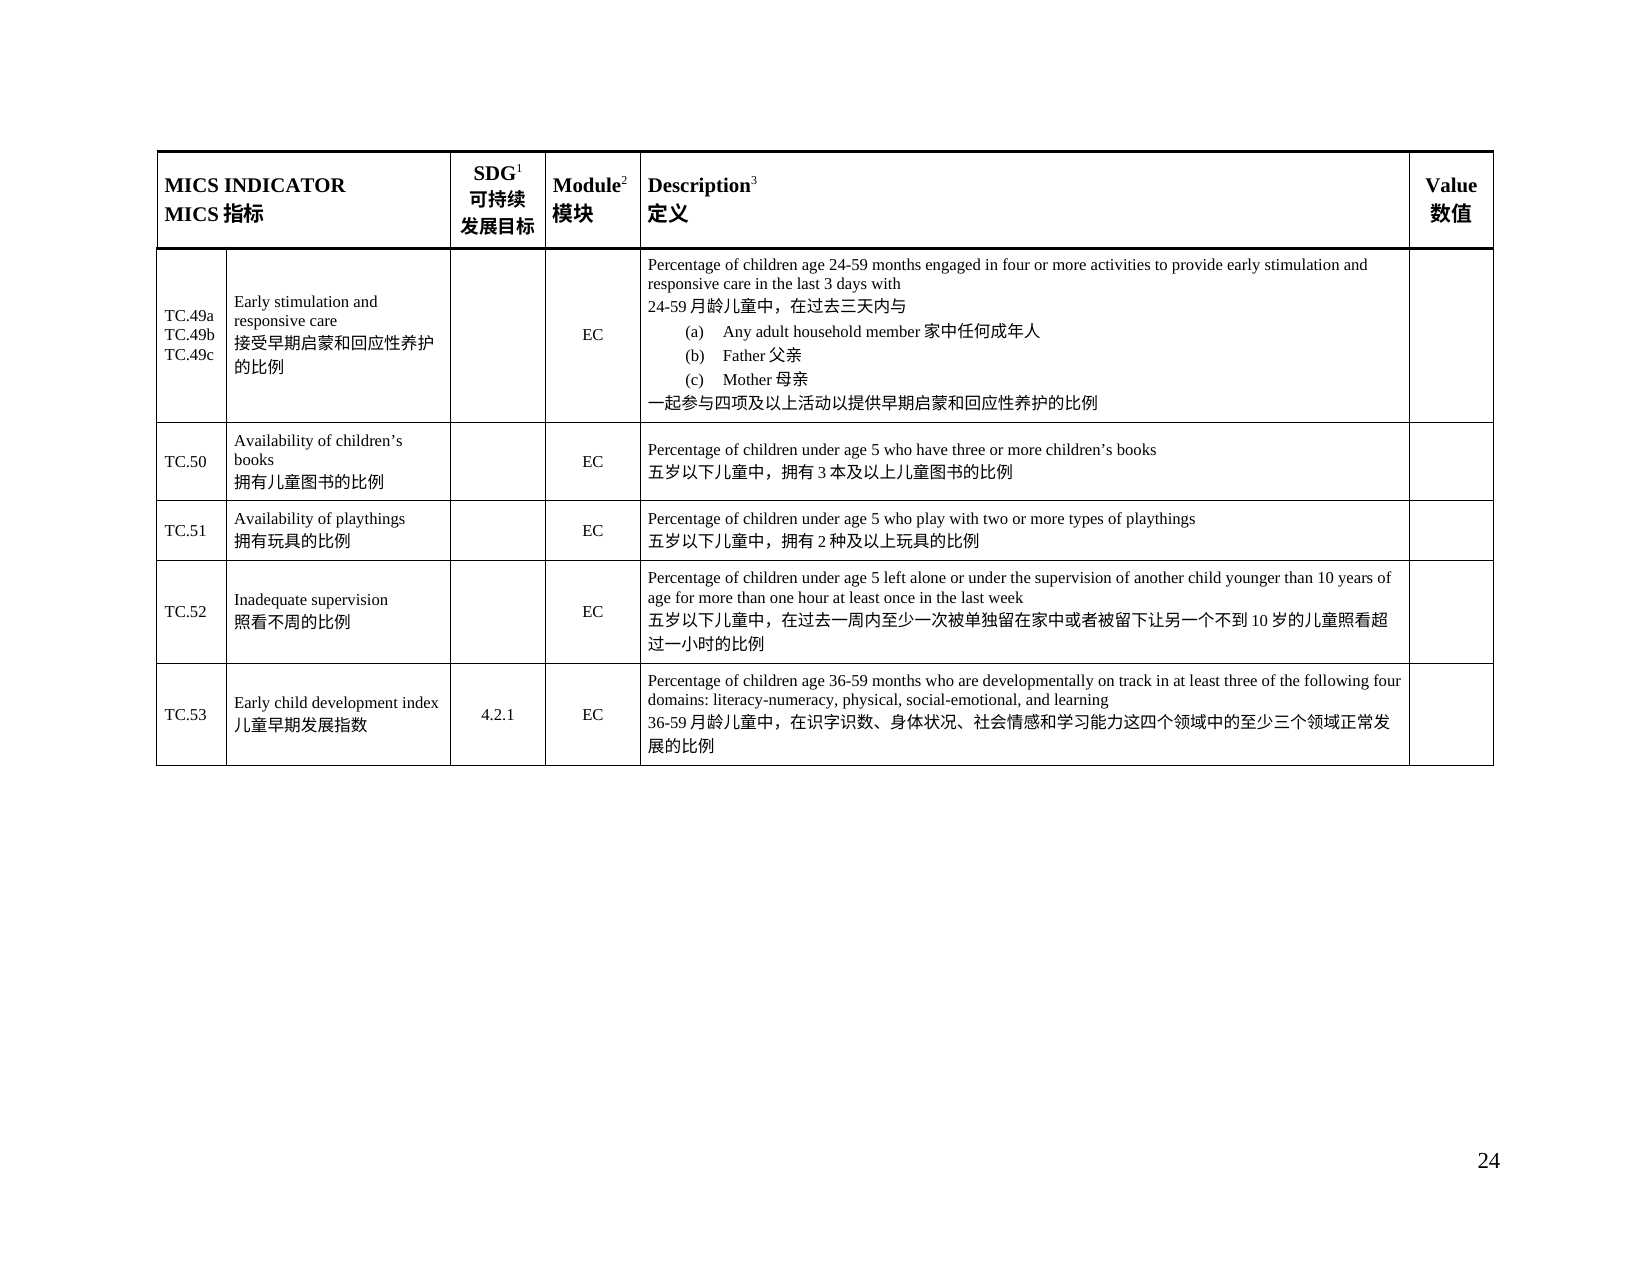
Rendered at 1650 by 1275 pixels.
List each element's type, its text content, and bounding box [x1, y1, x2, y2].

table_header Description3 定义 [641, 153, 1409, 247]
table_cell Percentage of children age 36-59 months who are developmentally on track in at least three of the following four domains: literacy-numeracy, physical, social-emotional, and learning 36-59月龄儿童中，在识字识数、身体状况、社会情感和学习能力这四个领域中的至少三个领域正常发展的比例 [641, 664, 1409, 765]
table_cell Early child development index 儿童早期发展指数 [227, 664, 450, 765]
table_cell EC [546, 664, 640, 765]
table_cell [1410, 423, 1493, 500]
table_cell Percentage of children under age 5 left alone or under the supervision of another child younger than 10 years of age for more than one hour at least once in the last week 五岁以下儿童中，在过去一周内至少一次被单独留在家中或者被留下让另一个不到10岁的儿童照看超过一小时的比例 [641, 561, 1409, 662]
table_cell Percentage of children age 24-59 months engaged in four or more activities to provide early stimulation and responsive care in the last 3 days with 24-59月龄儿童中，在过去三天内与 Any adult household member家中任何成年人 Father父亲 Mother母亲 一起参与四项及以上活动以提供早期启蒙和回应性养护的比例 [641, 250, 1409, 422]
table_cell [1410, 501, 1493, 560]
table_cell [1410, 664, 1493, 765]
table_header Module2 模块 [546, 153, 640, 247]
table_cell TC.50 [157, 423, 226, 500]
table_cell [451, 561, 545, 662]
table_cell TC.51 [157, 501, 226, 560]
table_cell [451, 250, 545, 422]
table_cell EC [546, 501, 640, 560]
table_cell Percentage of children under age 5 who have three or more children’s books 五岁以下儿童中，拥有3本及以上儿童图书的比例 [641, 423, 1409, 500]
table_cell [451, 423, 545, 500]
table_cell TC.53 [157, 664, 226, 765]
table_cell TC.49a TC.49b TC.49c [157, 250, 226, 422]
table_cell 4.2.1 [451, 664, 545, 765]
table_cell Availability of children’s books 拥有儿童图书的比例 [227, 423, 450, 500]
table_cell EC [546, 250, 640, 422]
table_cell TC.52 [157, 561, 226, 662]
table_cell EC [546, 561, 640, 662]
table_cell Availability of playthings 拥有玩具的比例 [227, 501, 450, 560]
table_header SDG1 可持续 发展目标 [451, 153, 545, 247]
table_cell [451, 501, 545, 560]
table_cell Inadequate supervision 照看不周的比例 [227, 561, 450, 662]
table_header MICS INDICATOR MICS指标 [158, 153, 450, 247]
table_header Value 数值 [1410, 153, 1493, 247]
table_cell [1410, 250, 1493, 422]
table_cell Early stimulation and responsive care 接受早期启蒙和回应性养护的比例 [227, 250, 450, 422]
table_cell EC [546, 423, 640, 500]
table_cell [1410, 561, 1493, 662]
table_cell Percentage of children under age 5 who play with two or more types of playthings 五岁以下儿童中，拥有2种及以上玩具的比例 [641, 501, 1409, 560]
